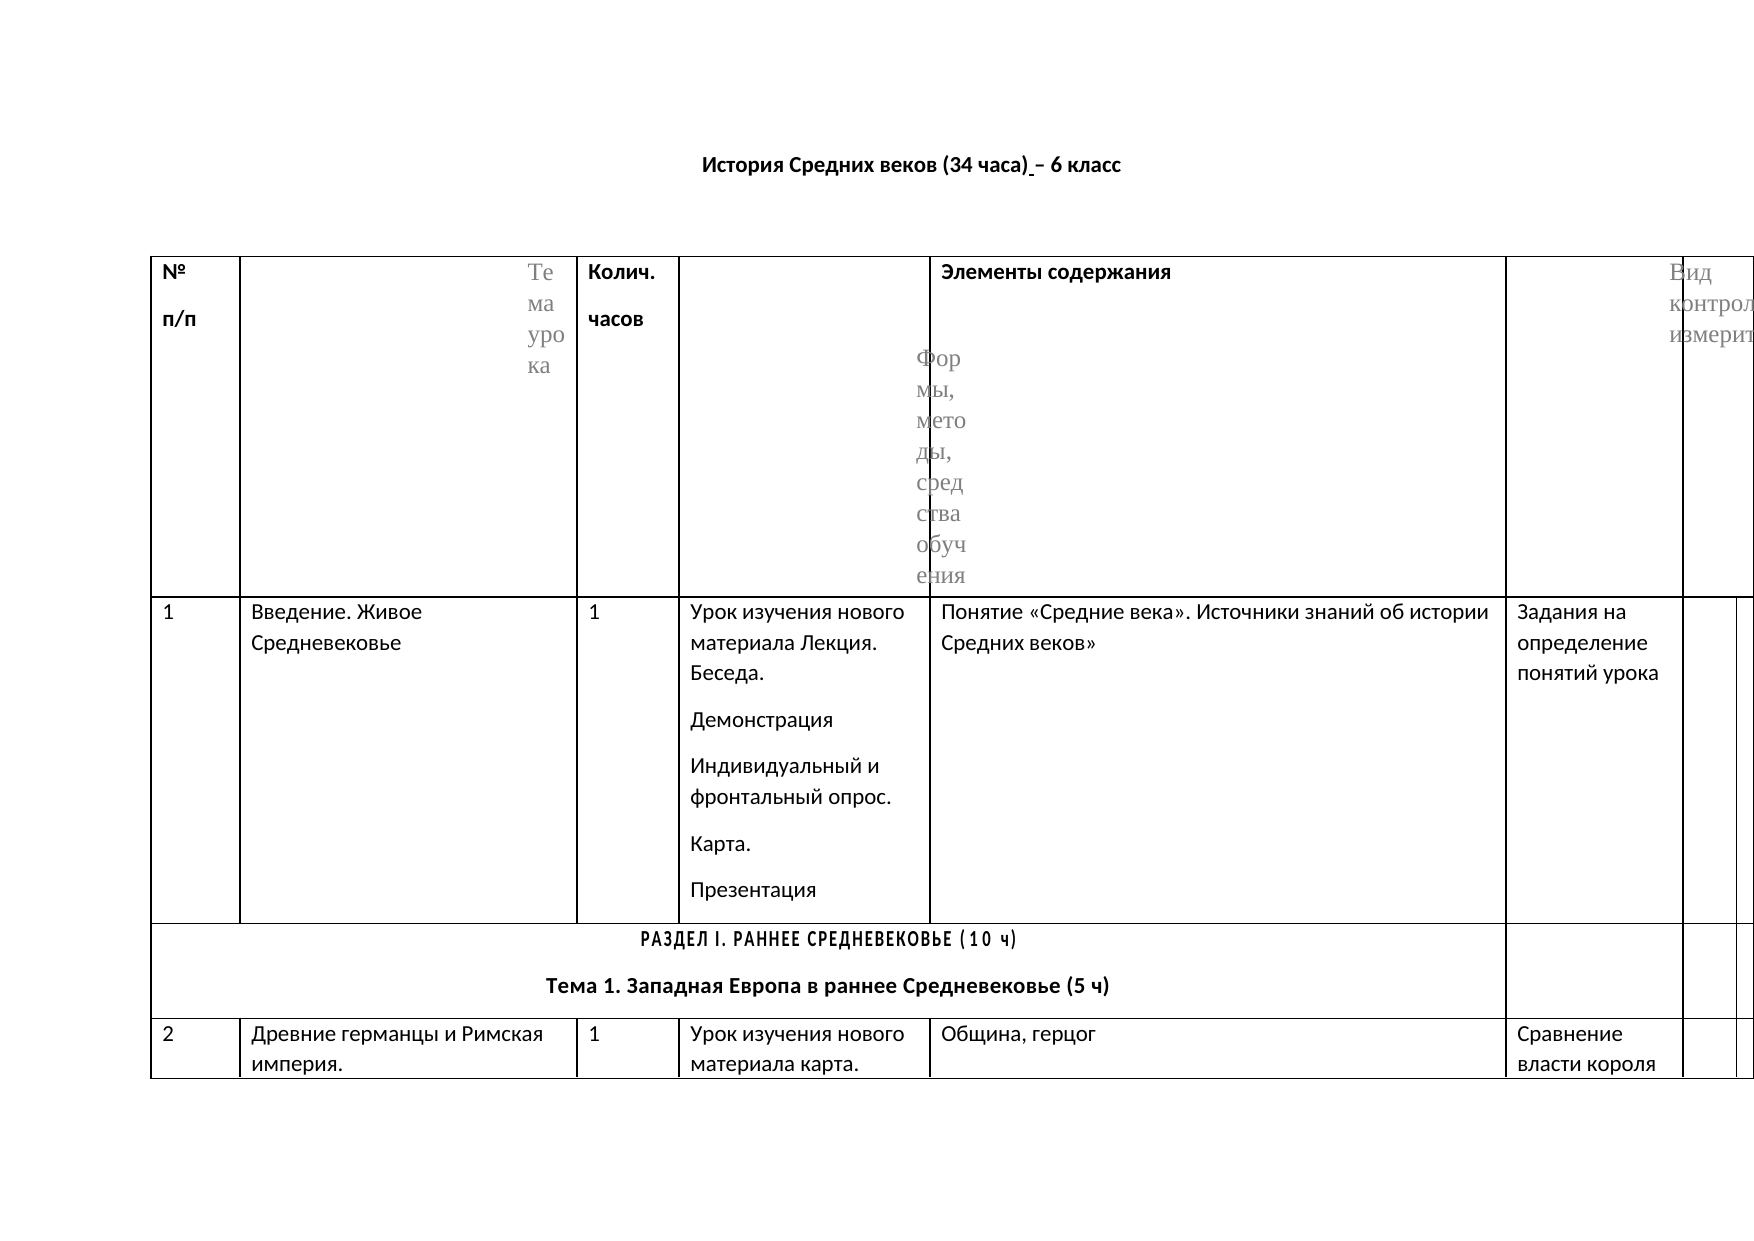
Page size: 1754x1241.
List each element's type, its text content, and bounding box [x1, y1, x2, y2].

text История Средних веков (34 часа) – 6 класс [150, 150, 1643, 178]
table_cell 1 [578, 1019, 678, 1077]
table_cell [1507, 924, 1682, 1018]
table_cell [1507, 1019, 1682, 1077]
table_cell 1 [578, 598, 678, 922]
table_cell [1684, 1019, 1736, 1077]
table_cell Понятие «Средние века». Источники знаний об истории Средних веков» [931, 598, 1505, 922]
table_header Тема урока [241, 257, 576, 596]
table_cell [1737, 1019, 1753, 1077]
table_cell 1 [152, 598, 239, 922]
table_cell [1684, 598, 1736, 922]
table_header Дата [1684, 257, 1753, 596]
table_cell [241, 1019, 576, 1077]
table_cell Введение. Живое Средневековье [241, 598, 576, 922]
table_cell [680, 1019, 929, 1077]
table_cell [1684, 924, 1736, 1018]
table_header Элементы содержания [931, 257, 1505, 596]
table_cell РАЗДЕЛ I. РАННЕЕ СРЕДНЕВЕКОВЬЕ (10 ч) Тема 1. Западная Европа в раннее Средневековье (5 ч) [152, 924, 1505, 1018]
table_cell Община, герцог [931, 1019, 1505, 1077]
table_cell [1737, 924, 1753, 1018]
table_cell Задания на определение понятий урока [1507, 598, 1682, 922]
table_header № п/п [152, 257, 239, 596]
table_cell Урок изучения нового материала Лекция. Беседа. Демонстрация Индивидуальный и фронтальный опрос. Карта. Презентация [680, 598, 929, 922]
table_cell 2 [152, 1019, 239, 1077]
table_header Формы, методы, средства обучения [680, 257, 929, 596]
table_cell [1737, 598, 1753, 922]
table_header Вид контроля, измерители [1507, 257, 1682, 596]
table_header Колич. часов [578, 257, 678, 596]
